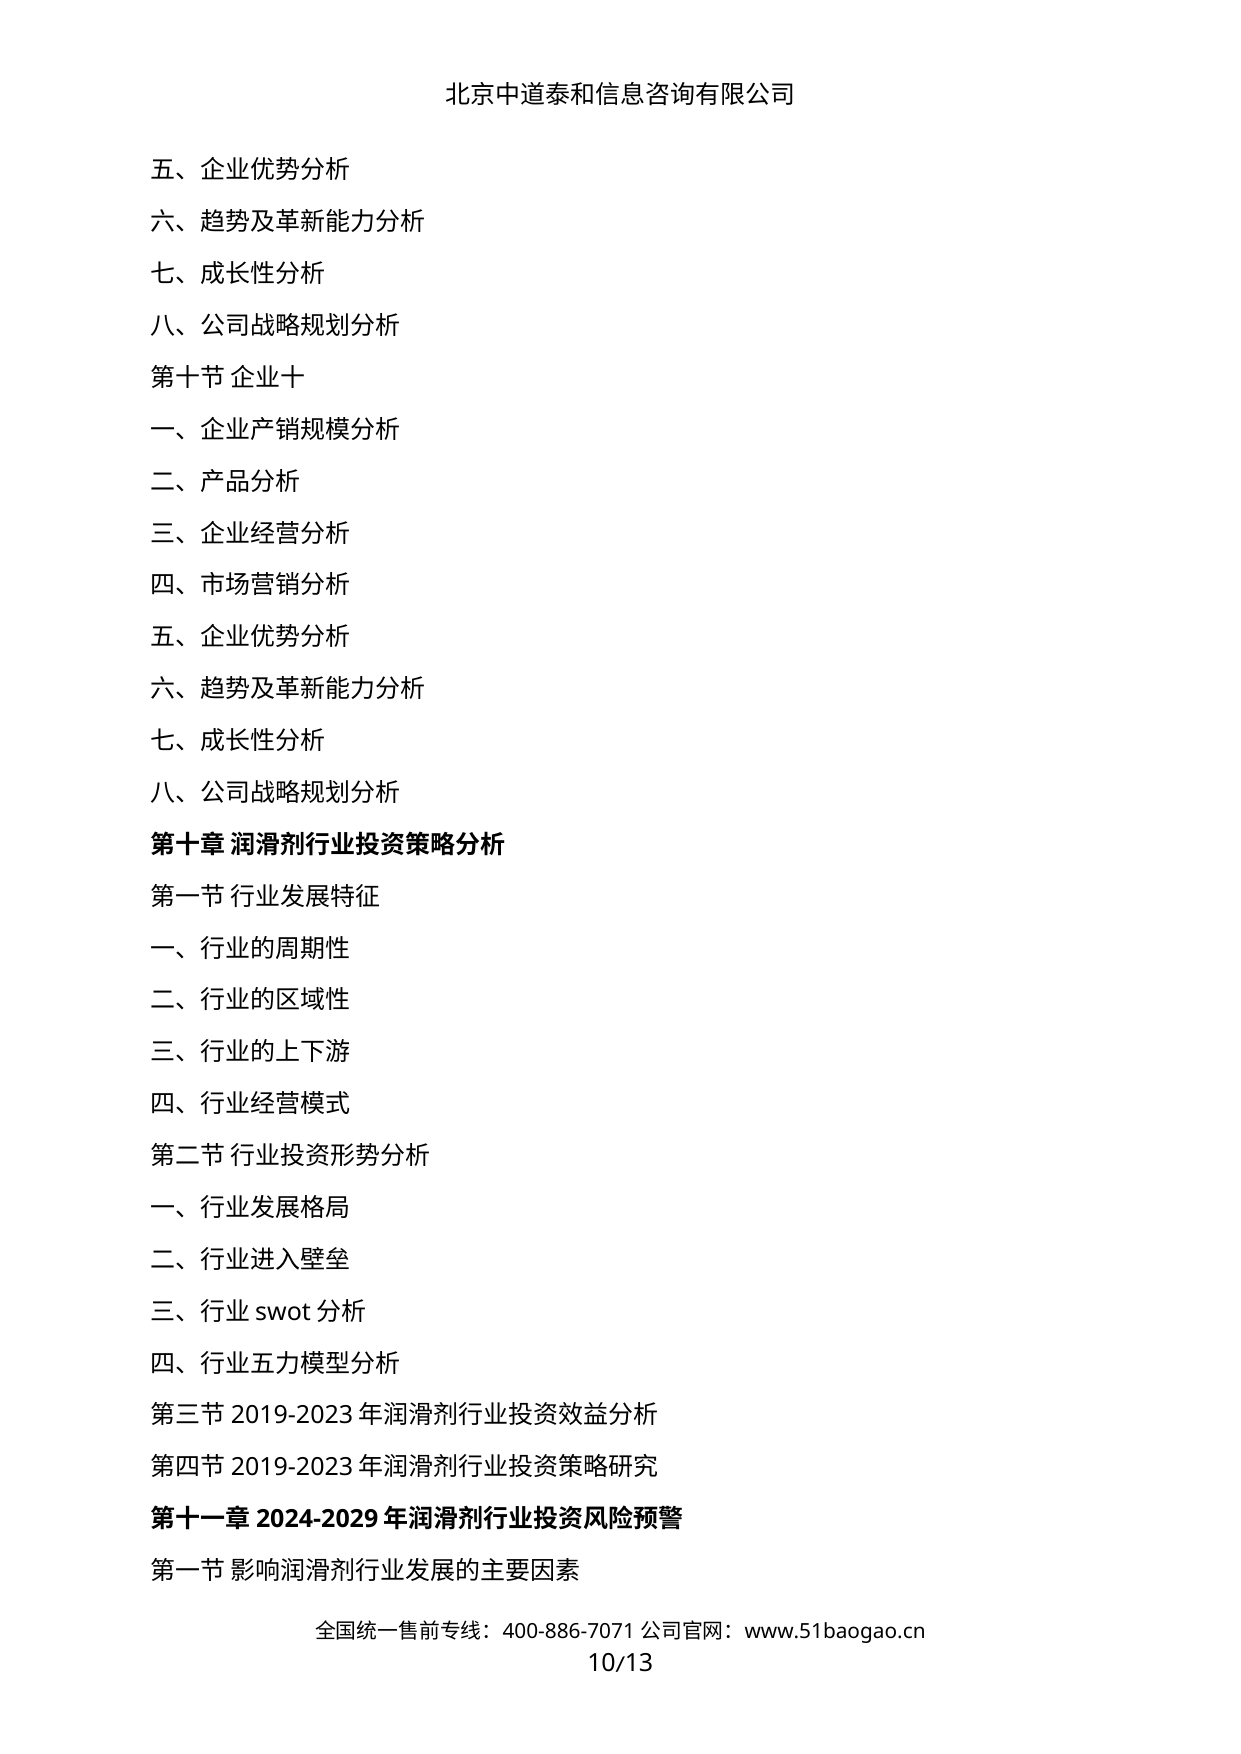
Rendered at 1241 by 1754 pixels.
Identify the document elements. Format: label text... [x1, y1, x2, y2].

text 七、成长性分析 [150, 254, 1090, 290]
text 四、市场营销分析 [150, 565, 1090, 601]
text 一、行业发展格局 [150, 1187, 1090, 1224]
text 三、行业swot分析 [150, 1291, 1090, 1327]
text 七、成长性分析 [150, 721, 1090, 757]
text 第一节 影响润滑剂行业发展的主要因素 [150, 1551, 1090, 1587]
text 第十节 企业十 [150, 357, 1090, 394]
text 五、企业优势分析 [150, 150, 1090, 186]
text 六、趋势及革新能力分析 [150, 669, 1090, 705]
text 八、公司战略规划分析 [150, 306, 1090, 342]
text 四、行业五力模型分析 [150, 1343, 1090, 1379]
text 六、趋势及革新能力分析 [150, 202, 1090, 238]
text 二、行业的区域性 [150, 980, 1090, 1016]
text 五、企业优势分析 [150, 617, 1090, 653]
text 第十章 润滑剂行业投资策略分析 [150, 824, 1090, 861]
text 二、行业进入壁垒 [150, 1239, 1090, 1276]
text 第十一章 2024-2029年润滑剂行业投资风险预警 [150, 1499, 1090, 1535]
text 二、产品分析 [150, 461, 1090, 497]
text 三、行业的上下游 [150, 1032, 1090, 1068]
text 一、行业的周期性 [150, 928, 1090, 964]
text 第四节 2019-2023年润滑剂行业投资策略研究 [150, 1447, 1090, 1483]
text 第二节 行业投资形势分析 [150, 1136, 1090, 1172]
text 四、行业经营模式 [150, 1084, 1090, 1120]
text 第一节 行业发展特征 [150, 876, 1090, 912]
text 三、企业经营分析 [150, 513, 1090, 549]
text 八、公司战略规划分析 [150, 772, 1090, 809]
text 一、企业产销规模分析 [150, 409, 1090, 446]
text 第三节 2019-2023年润滑剂行业投资效益分析 [150, 1395, 1090, 1431]
